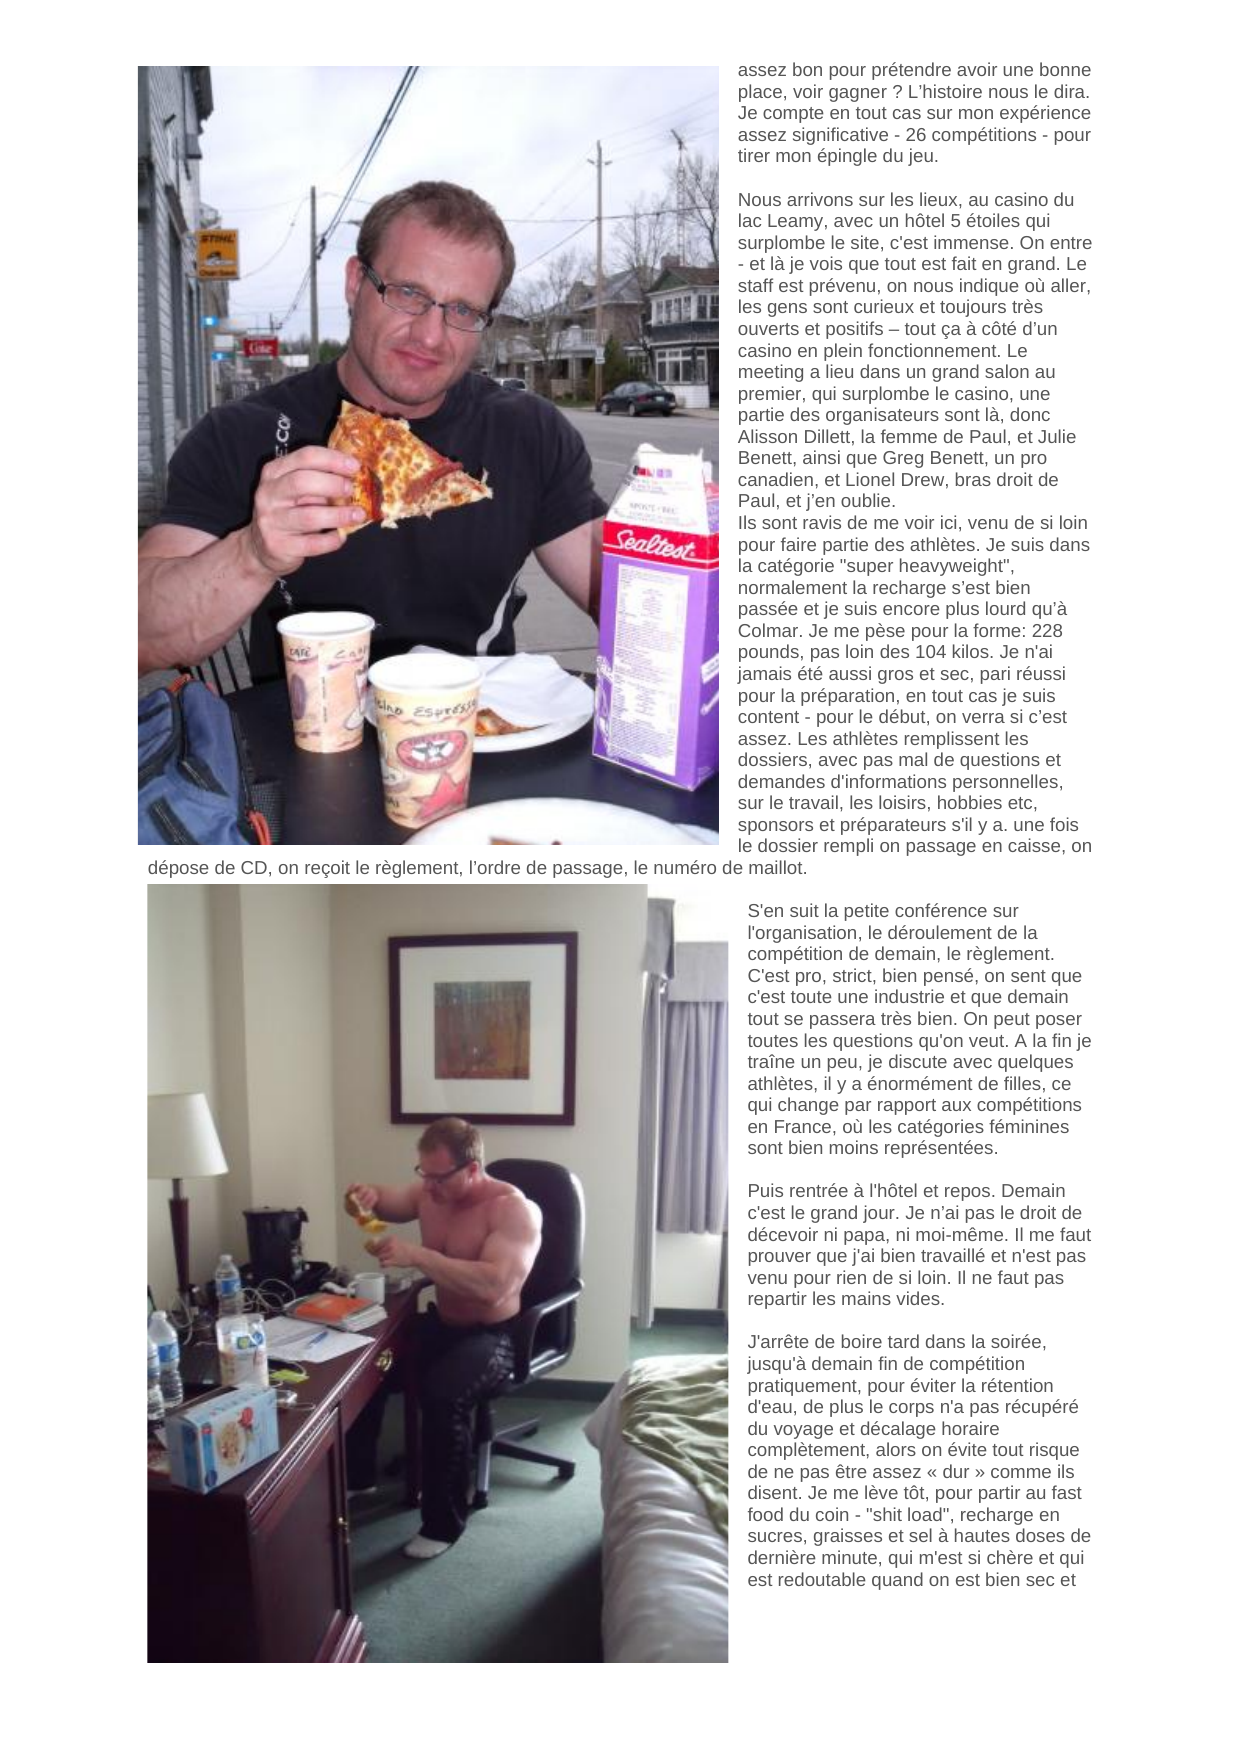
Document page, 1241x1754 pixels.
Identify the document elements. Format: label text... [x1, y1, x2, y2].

picture [137, 66, 719, 845]
text Puis rentrée à l'hôtel et repos. Demain c'est le grand jour. Je n’ai pas le droit de décevoir ni papa, ni moi-même. Il me faut prouver que j'ai bien travaillé et n'est pas venu pour rien de si loin. Il ne faut pas repartir les mains vides. [729, 1180, 1093, 1310]
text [148, 59, 1093, 167]
text Nous arrivons sur les lieux, au casino du lac Leamy, avec un hôtel 5 étoiles qui surplombe le site, c'est immense. On entre - et là je vois que tout est fait en grand. Le staff est prévenu, on nous indique où aller, les gens sont curieux et toujours très ouverts et positifs – tout ça à côté d’un casino en plein fonctionnement. Le meeting a lieu dans un grand salon au premier, qui surplombe le casino, une partie des organisateurs sont là, donc Alisson Dillett, la femme de Paul, et Julie Benett, ainsi que Greg Benett, un pro canadien, et Lionel Drew, bras droit de Paul, et j’en oublie. [719, 188, 1093, 512]
text S'en suit la petite conférence sur l'organisation, le déroulement de la compétition de demain, le règlement. C'est pro, strict, bien pensé, on sent que c'est toute une industrie et que demain tout se passera très bien. On peut poser toutes les questions qu'on veut. A la fin je traîne un peu, je discute avec quelques athlètes, il y a énormément de filles, ce qui change par rapport aux compétitions en France, où les catégories féminines sont bien moins représentées. [729, 900, 1093, 1159]
picture [147, 884, 729, 1663]
text Ils sont ravis de me voir ici, venu de si loin pour faire partie des athlètes. Je suis dans la catégorie "super heavyweight", normalement la recharge s’est bien passée et je suis encore plus lourd qu’à Colmar. Je me pèse pour la forme: 228 pounds, pas loin des 104 kilos. Je n'ai jamais été aussi gros et sec, pari réussi pour la préparation, en tout cas je suis content - pour le début, on verra si c’est assez. Les athlètes remplissent les dossiers, avec pas mal de questions et demandes d'informations personnelles, sur le travail, les loisirs, hobbies etc, sponsors et préparateurs s'il y a. une fois le dossier rempli on passage en caisse, on dépose de CD, on reçoit le règlement, l’ordre de passage, le numéro de maillot. [148, 512, 1093, 878]
